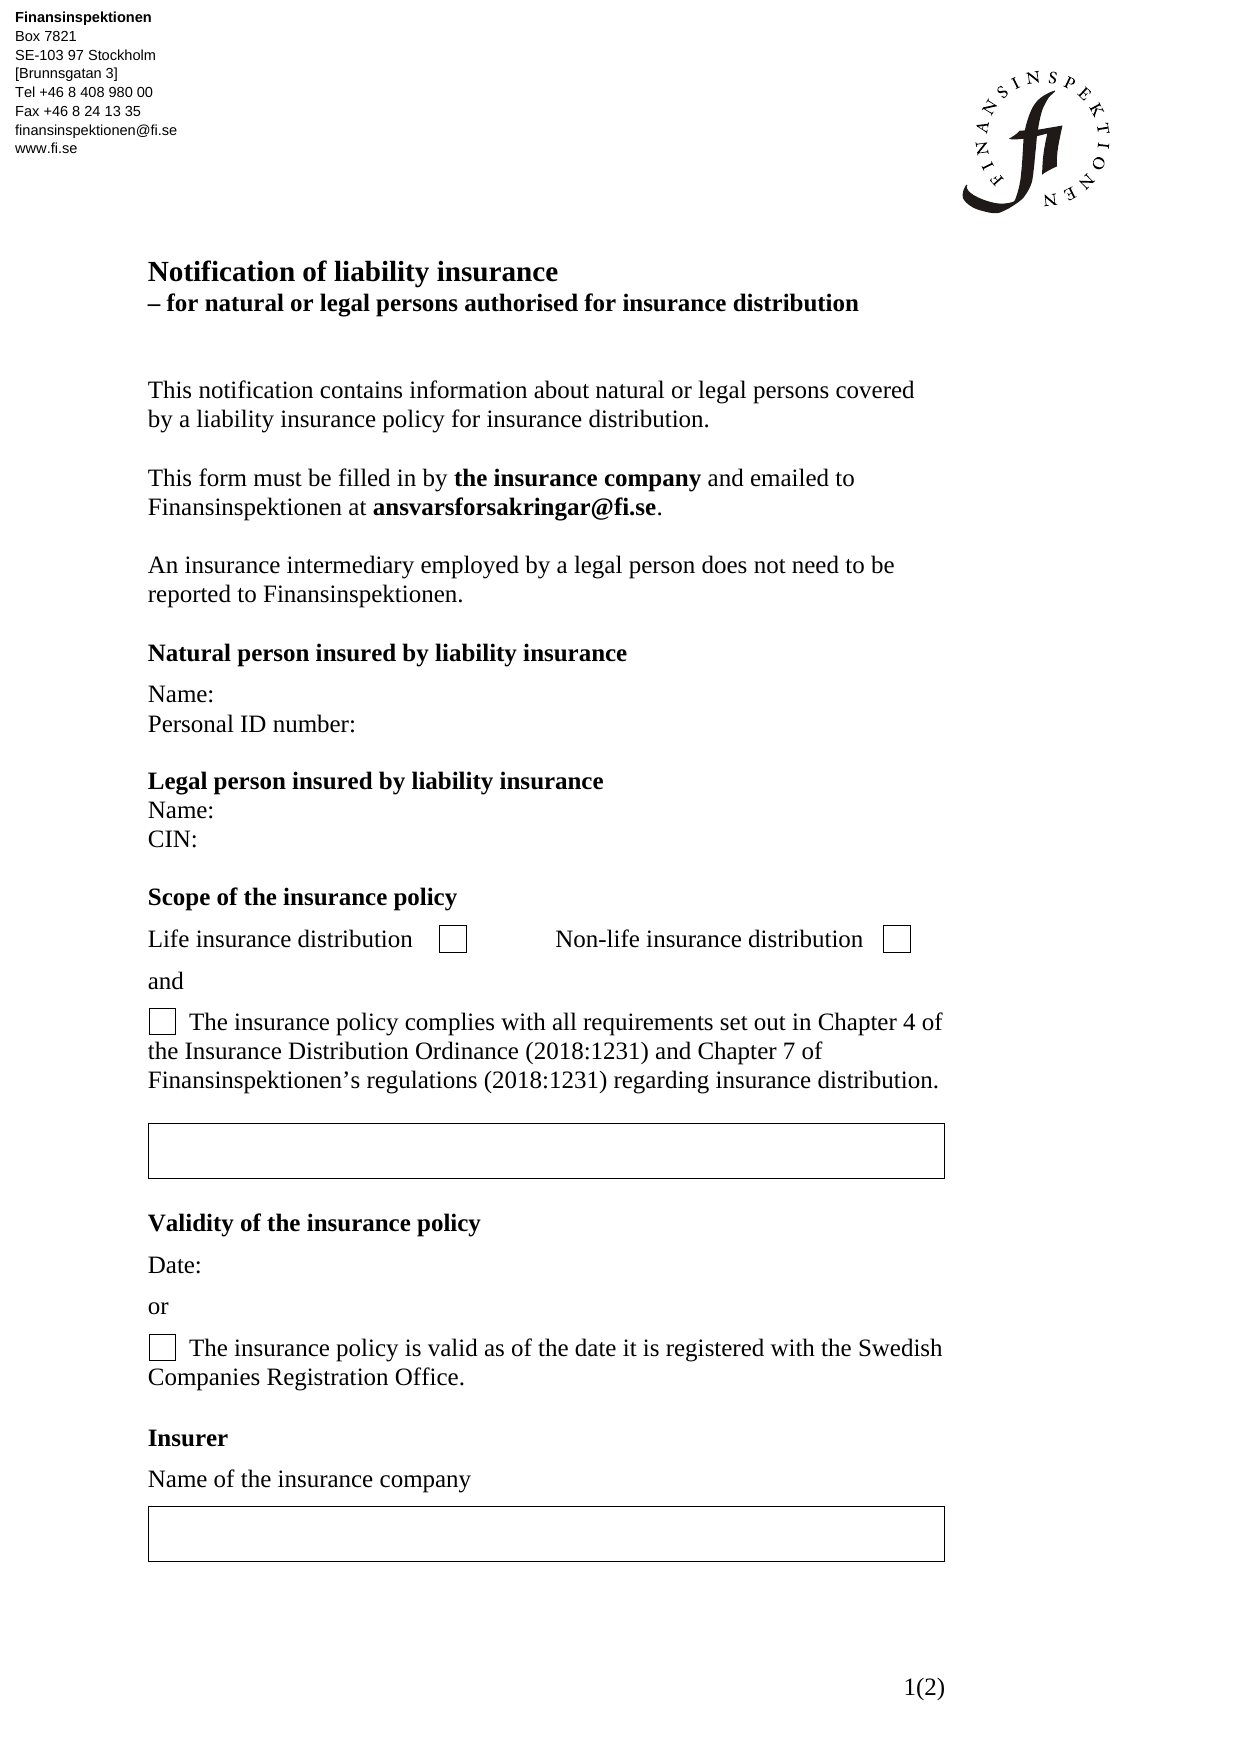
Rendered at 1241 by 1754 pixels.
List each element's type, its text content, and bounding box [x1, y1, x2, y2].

text This notification contains information about natural or legal persons covered by a liability insurance policy for insurance distribution. [148, 375, 945, 433]
text and [148, 965, 947, 994]
text The insurance policy complies with all requirements set out in Chapter 4 of the Insurance Distribution Ordinance (2018:1231) and Chapter 7 of Finansinspektionen’s regulations (2018:1231) regarding insurance distribution. [148, 1006, 945, 1094]
text This form must be filled in by the insurance company and emailed to Finansinspektionen at ansvarsforsakringar@fi.se. [148, 462, 945, 521]
text – for natural or legal persons authorised for insurance distribution [148, 287, 945, 317]
text Name: [148, 679, 945, 708]
text Name of the insurance company [148, 1464, 945, 1493]
text Personal ID number: [148, 708, 945, 737]
text or [148, 1291, 947, 1320]
text Notification of liability insurance [148, 254, 945, 287]
text An insurance intermediary employed by a legal person does not need to be reported to Finansinspektionen. [148, 550, 945, 608]
text Scope of the insurance policy [148, 882, 945, 911]
text Date: [148, 1249, 945, 1279]
text CIN: [148, 824, 945, 853]
table_header [149, 1507, 944, 1561]
text Legal person insured by liability insurance [148, 766, 947, 795]
text The insurance policy is valid as of the date it is registered with the Swedish Companies Registration Office. [148, 1332, 945, 1391]
table_header [149, 1124, 944, 1178]
text Name: [148, 795, 945, 824]
text Life insurance distribution Non-life insurance distribution [148, 924, 945, 953]
text Insurer [148, 1422, 945, 1452]
text Natural person insured by liability insurance [148, 637, 945, 667]
text Validity of the insurance policy [148, 1208, 945, 1237]
